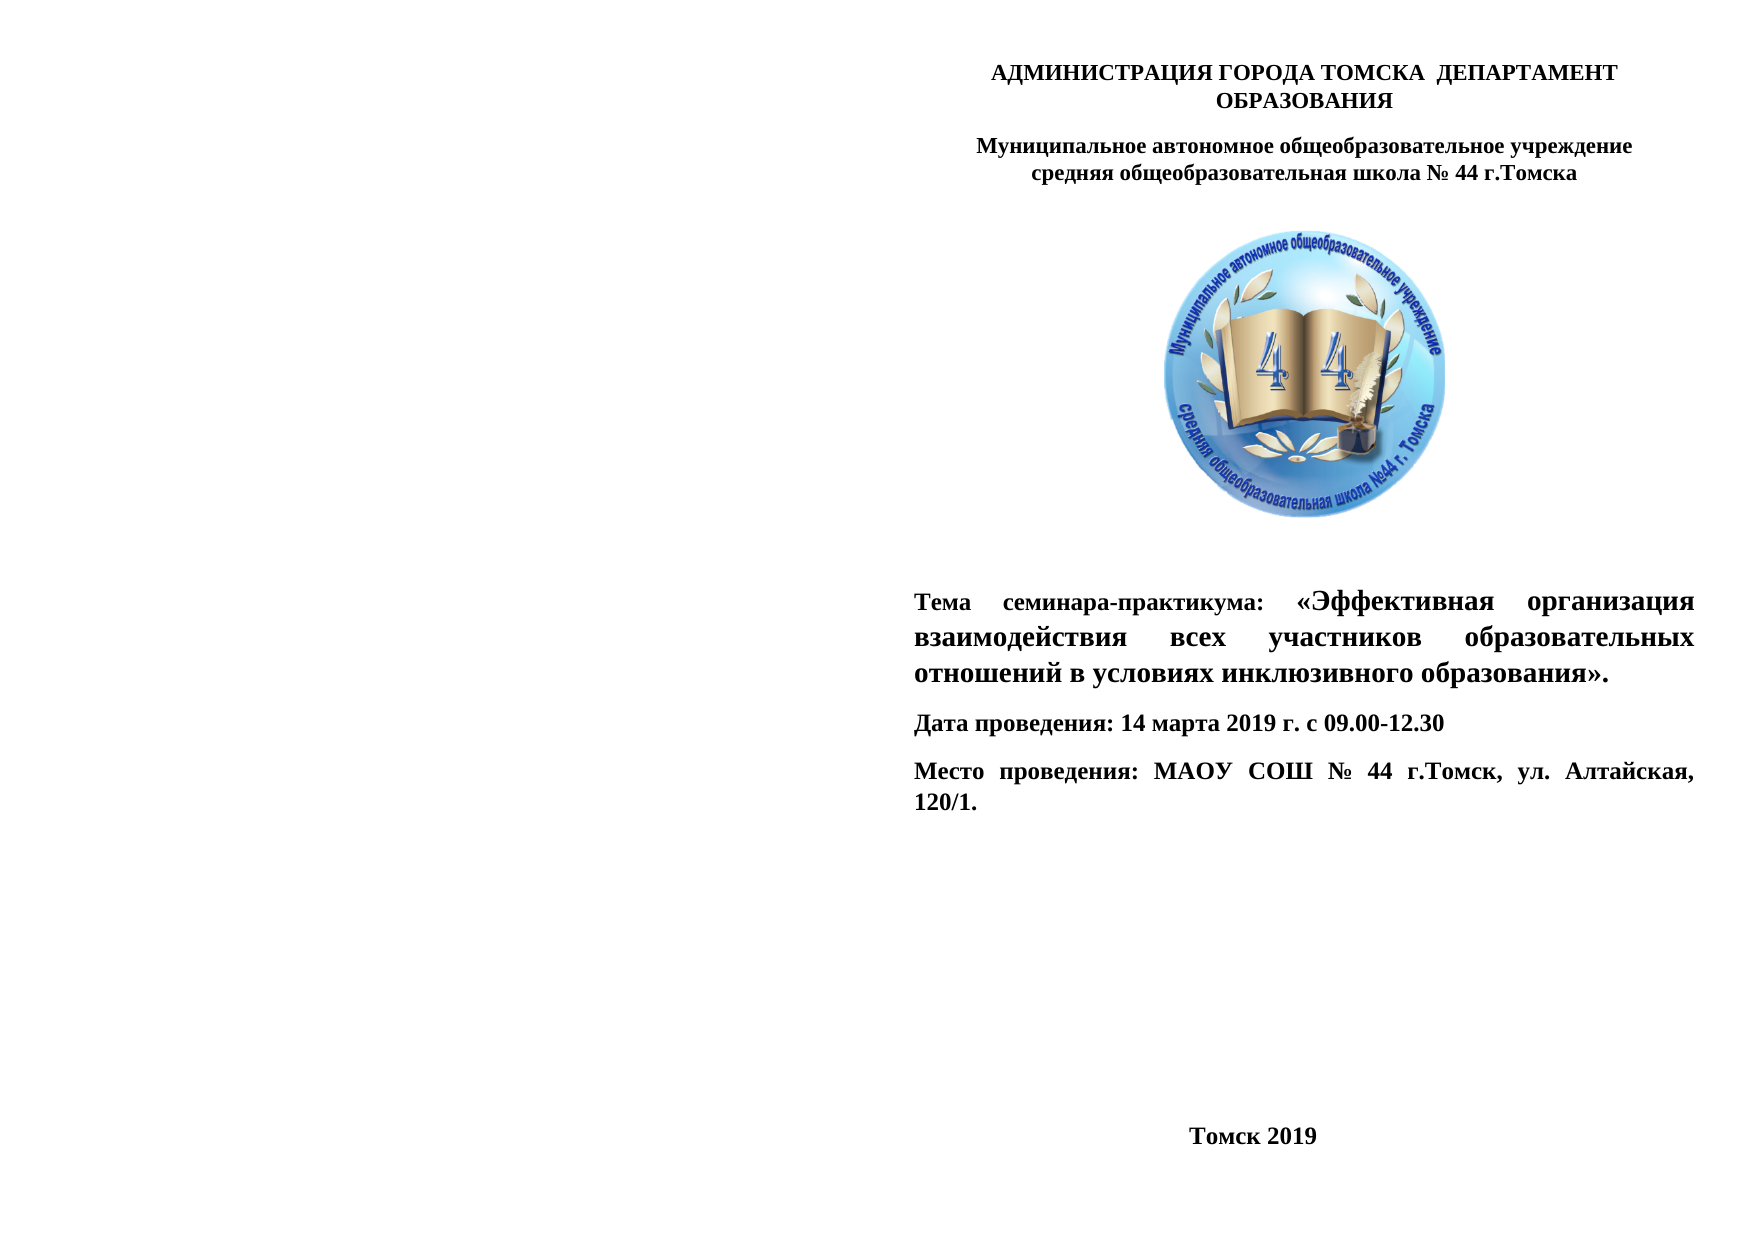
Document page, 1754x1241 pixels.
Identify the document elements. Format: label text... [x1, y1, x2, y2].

text АДМИНИСТРАЦИЯ ГОРОДА ТОМСКА ДЕПАРТАМЕНТ ОБРАЗОВАНИЯ [914, 59, 1695, 114]
text средняя общеобразовательная школа № .Томска [914, 159, 1695, 185]
text Тема семинара-практикума: «Эффективная организация взаимодействия всех участников образовательных отношений в условиях инклюзивного образования». [914, 583, 1695, 689]
text Дата проведения: 14 марта 2019 г. с 09.00-12.30 [914, 708, 1694, 737]
text Место проведения: МАОУ СОШ № 44 г.Томск, ул. Алтайская, 120/1. [914, 756, 1694, 816]
text Томск 2019 [914, 1121, 1694, 1150]
picture [1164, 230, 1445, 518]
text Муниципальное автономное общеобразовательное учреждение [914, 133, 1695, 159]
